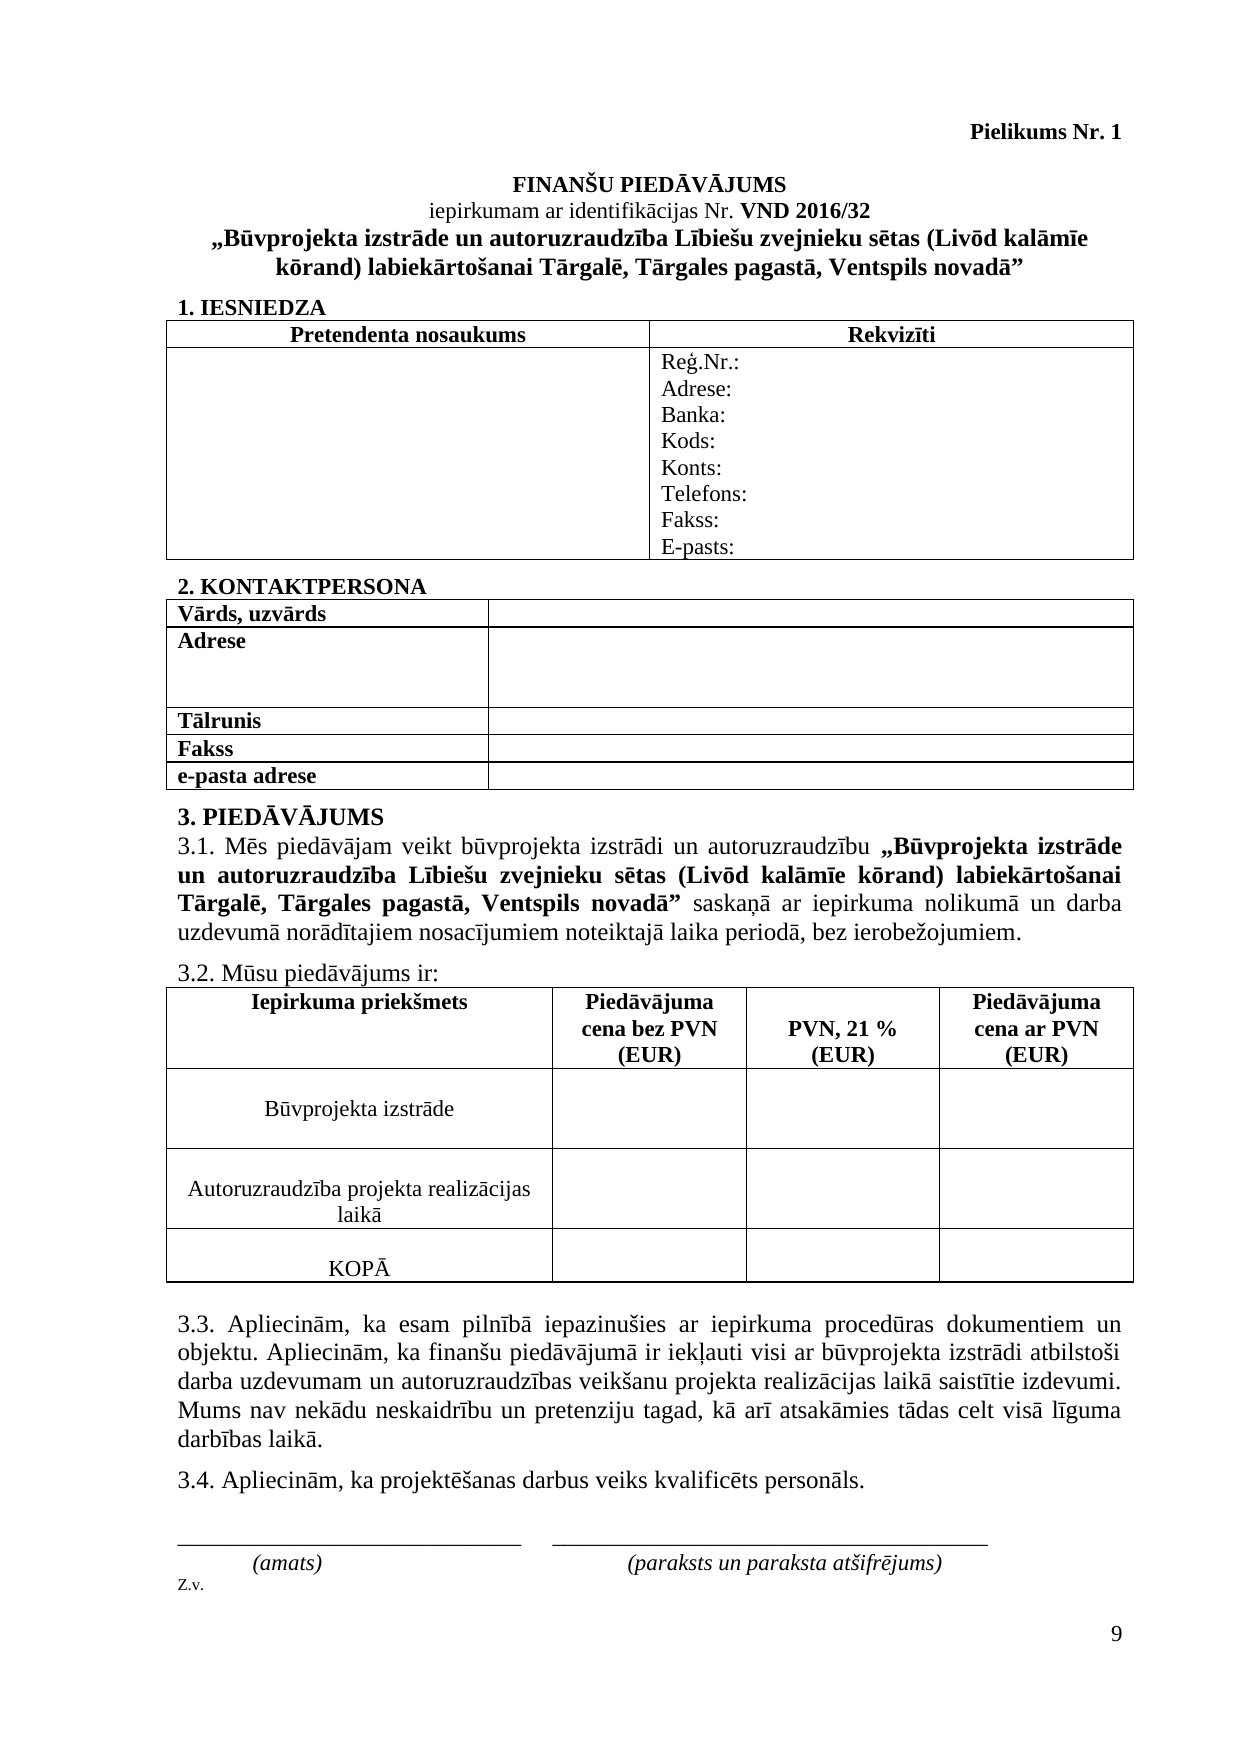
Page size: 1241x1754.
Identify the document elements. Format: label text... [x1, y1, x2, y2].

text 3.2. Mūsu piedāvājums ir: [177, 958, 1122, 987]
text 3.3. Apliecinām, ka esam pilnībā iepazinušies ar iepirkuma procedūras dokumentiem un objektu. Apliecinām, ka finanšu piedāvājumā ir iekļauti visi ar būvprojekta izstrādi atbilstoši darba uzdevumam un autoruzraudzības veikšanu projekta realizācijas laikā saistītie izdevumi. Mums nav nekādu neskaidrību un tagad, kā arī atsakāmies tādas celt visā līguma darbības laikā. [177, 1309, 1122, 1452]
text Pielikums Nr. 1 [177, 118, 1122, 144]
table_cell [940, 1149, 1133, 1228]
table_header Piedāvājuma cena ar PVN (EUR) [940, 988, 1133, 1067]
table_cell [553, 1069, 746, 1147]
table_cell [489, 708, 1133, 734]
text 3.4. Apliecinām, ka projektēšanas darbus veiks kvalificēts personāls. [177, 1465, 1122, 1494]
table_header PVN, 21 % (EUR) [747, 988, 939, 1067]
table_cell Adrese [167, 628, 488, 707]
text Z.v. [177, 1575, 1122, 1594]
table_header Piedāvājuma cena bez PVN (EUR) [553, 988, 746, 1067]
text 3.1. Mēs piedāvājam veikt būvprojekta izstrādi un autoruzraudzību „Būvprojekta izstrāde un autoruzraudzība Lībiešu zvejnieku sētas (Livōd kalāmīe kōrand) labiekārtošanai Tārgalē, Tārgales pagastā, Ventspils novadā” saskaņā ar iepirkuma nolikumā un darba uzdevumā norādītajiem nosacījumiem noteiktajā laika periodā, bez ierobežojumiem. [177, 831, 1122, 946]
text (amats) (paraksts un paraksta atšifrējums) [177, 1549, 1122, 1575]
table_header Pretendenta nosaukums [167, 321, 649, 347]
table_cell Autoruzraudzība projekta realizācijas laikā [167, 1149, 552, 1228]
text iepirkumam ar identifikācijas Nr. VND 2016/32 [177, 197, 1122, 223]
table_cell [747, 1069, 939, 1147]
text 3. PIEDĀVĀJUMS [177, 802, 1122, 831]
text 2. KONTAKTPERSONA [177, 573, 1122, 599]
table_cell [489, 763, 1133, 789]
table_cell [489, 735, 1133, 761]
table_cell [489, 628, 1133, 707]
text ______________________________ ______________________________________ [177, 1522, 1122, 1549]
table_header [489, 600, 1133, 626]
table_cell KOPĀ [167, 1229, 552, 1281]
table_cell [553, 1229, 746, 1281]
table_cell [747, 1229, 939, 1281]
table_cell [167, 348, 649, 559]
text 1. IESNIEDZA [177, 293, 1122, 320]
table_cell Tālrunis [167, 708, 488, 734]
text FINANŠU PIEDĀVĀJUMS [177, 171, 1122, 197]
table_cell [940, 1069, 1133, 1147]
table_header Iepirkuma priekšmets [167, 988, 552, 1067]
table_cell [167, 735, 488, 761]
table_cell Reģ.Nr.: Adrese: Banka: Kods: Konts: Telefons: Fakss: E-pasts: [650, 348, 1133, 559]
text „Būvprojekta izstrāde un autoruzraudzība Lībiešu zvejnieku sētas (Livōd kalāmīe kōrand) labiekārtošanai Tārgalē, Tārgales pagastā, Ventspils novadā” [177, 223, 1122, 281]
table_cell [553, 1149, 746, 1228]
table_cell Būvprojekta izstrāde [167, 1069, 552, 1147]
table_cell [747, 1149, 939, 1228]
table_cell e-pasta adrese [167, 763, 488, 789]
table_header Vārds, uzvārds [167, 600, 488, 626]
table_cell [940, 1229, 1133, 1281]
table_header Rekvizīti [650, 321, 1133, 347]
